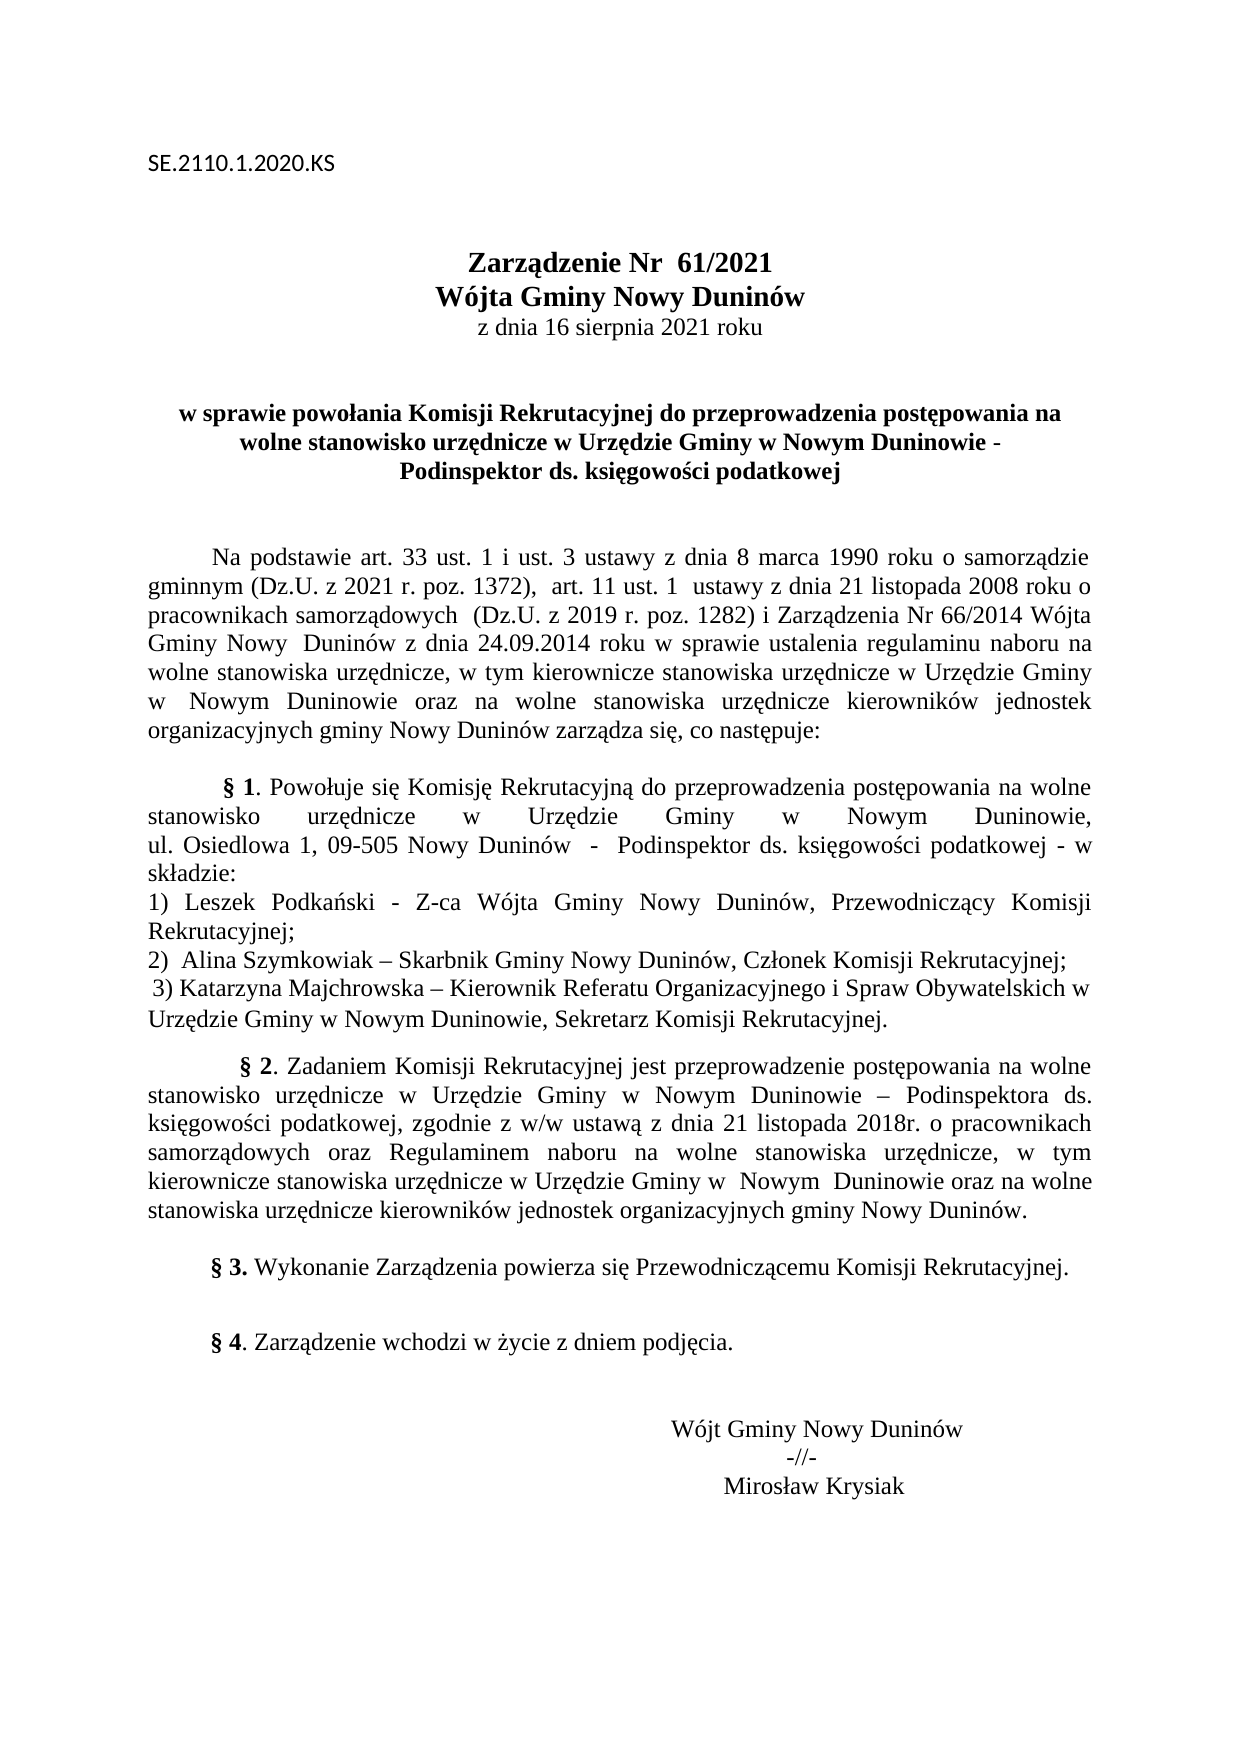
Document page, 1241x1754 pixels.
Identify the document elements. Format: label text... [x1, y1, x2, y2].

text 1) Leszek Podkański - Z-ca Wójta Gminy Nowy Duninów, Przewodniczący Komisji Rekrutacyjnej; [148, 887, 1093, 945]
text Zarządzenie Nr 61/2021 [148, 245, 1093, 279]
text -//- [148, 1442, 1093, 1471]
text w sprawie powołania Komisji Rekrutacyjnej do przeprowadzenia postępowania na wolne stanowisko urzędnicze w Urzędzie Gminy w Nowym Duninowie - [148, 398, 1093, 456]
text Podinspektor ds. księgowości podatkowej [148, 456, 1093, 485]
text 2) Alina Szymkowiak – Skarbnik Gminy Nowy Duninów, Członek Komisji Rekrutacyjnej; [148, 945, 1093, 973]
text z dnia 16 sierpnia 2021 roku [148, 312, 1093, 341]
text SE.2110.1.2020.KS [148, 148, 1093, 178]
text Wójt Gminy Nowy Duninów [148, 1414, 1093, 1442]
text Mirosław Krysiak [148, 1471, 1093, 1500]
text § 2. Zadaniem Komisji Rekrutacyjnej jest przeprowadzenie postępowania na wolne stanowisko urzędnicze w Urzędzie Gminy w Nowym Duninowie – Podinspektora ds. księgowości podatkowej, zgodnie z w/w ustawą z dnia 21 listopada 2018r. o pracownikach samorządowych oraz Regulaminem naboru na wolne stanowiska urzędnicze, w tym kierownicze stanowiska urzędnicze w Urzędzie Gminy w Nowym Duninowie oraz na wolne stanowiska urzędnicze kierowników jednostek organizacyjnych gminy Nowy Duninów. [148, 1051, 1093, 1223]
text 3) Katarzyna Majchrowska – Kierownik Referatu Organizacyjnego i Spraw Obywatelskich w Urzędzie Gminy w Nowym Duninowie, Sekretarz Komisji Rekrutacyjnej. [0, 973, 1093, 1033]
text § 4. Zarządzenie wchodzi w życie z dniem podjęcia. [148, 1327, 1093, 1356]
text Wójta Gminy Nowy Duninów [148, 279, 1093, 312]
text Na podstawie art. 33 ust. 1 i ust. 3 ustawy z dnia 8 marca 1990 roku o samorządzie gminnym (Dz.U. z 2021 r. poz. 1372), art. 11 ust. 1 ustawy z dnia 21 listopada 2008 roku o pracownikach samorządowych (Dz.U. z 2019 r. poz. 1282) i Zarządzenia Nr 66/2014 Wójta Gminy Nowy Duninów z dnia 24.09.2014 roku w sprawie ustalenia regulaminu naboru na wolne stanowiska urzędnicze, w tym kierownicze stanowiska urzędnicze w Urzędzie Gminy w Nowym Duninowie oraz na wolne stanowiska urzędnicze kierowników jednostek organizacyjnych gminy Nowy Duninów zarządza się, co następuje: [148, 542, 1093, 743]
text § 1. Powołuje się Komisję Rekrutacyjną do przeprowadzenia postępowania na wolne stanowisko urzędnicze w Urzędzie Gminy w Nowym Duninowie, ul. Osiedlowa 1, 09-505 Nowy Duninów - Podinspektor ds. księgowości podatkowej - w składzie: [148, 772, 1093, 887]
text § 3. Wykonanie Zarządzenia powierza się Przewodniczącemu Komisji Rekrutacyjnej. [148, 1252, 1093, 1281]
